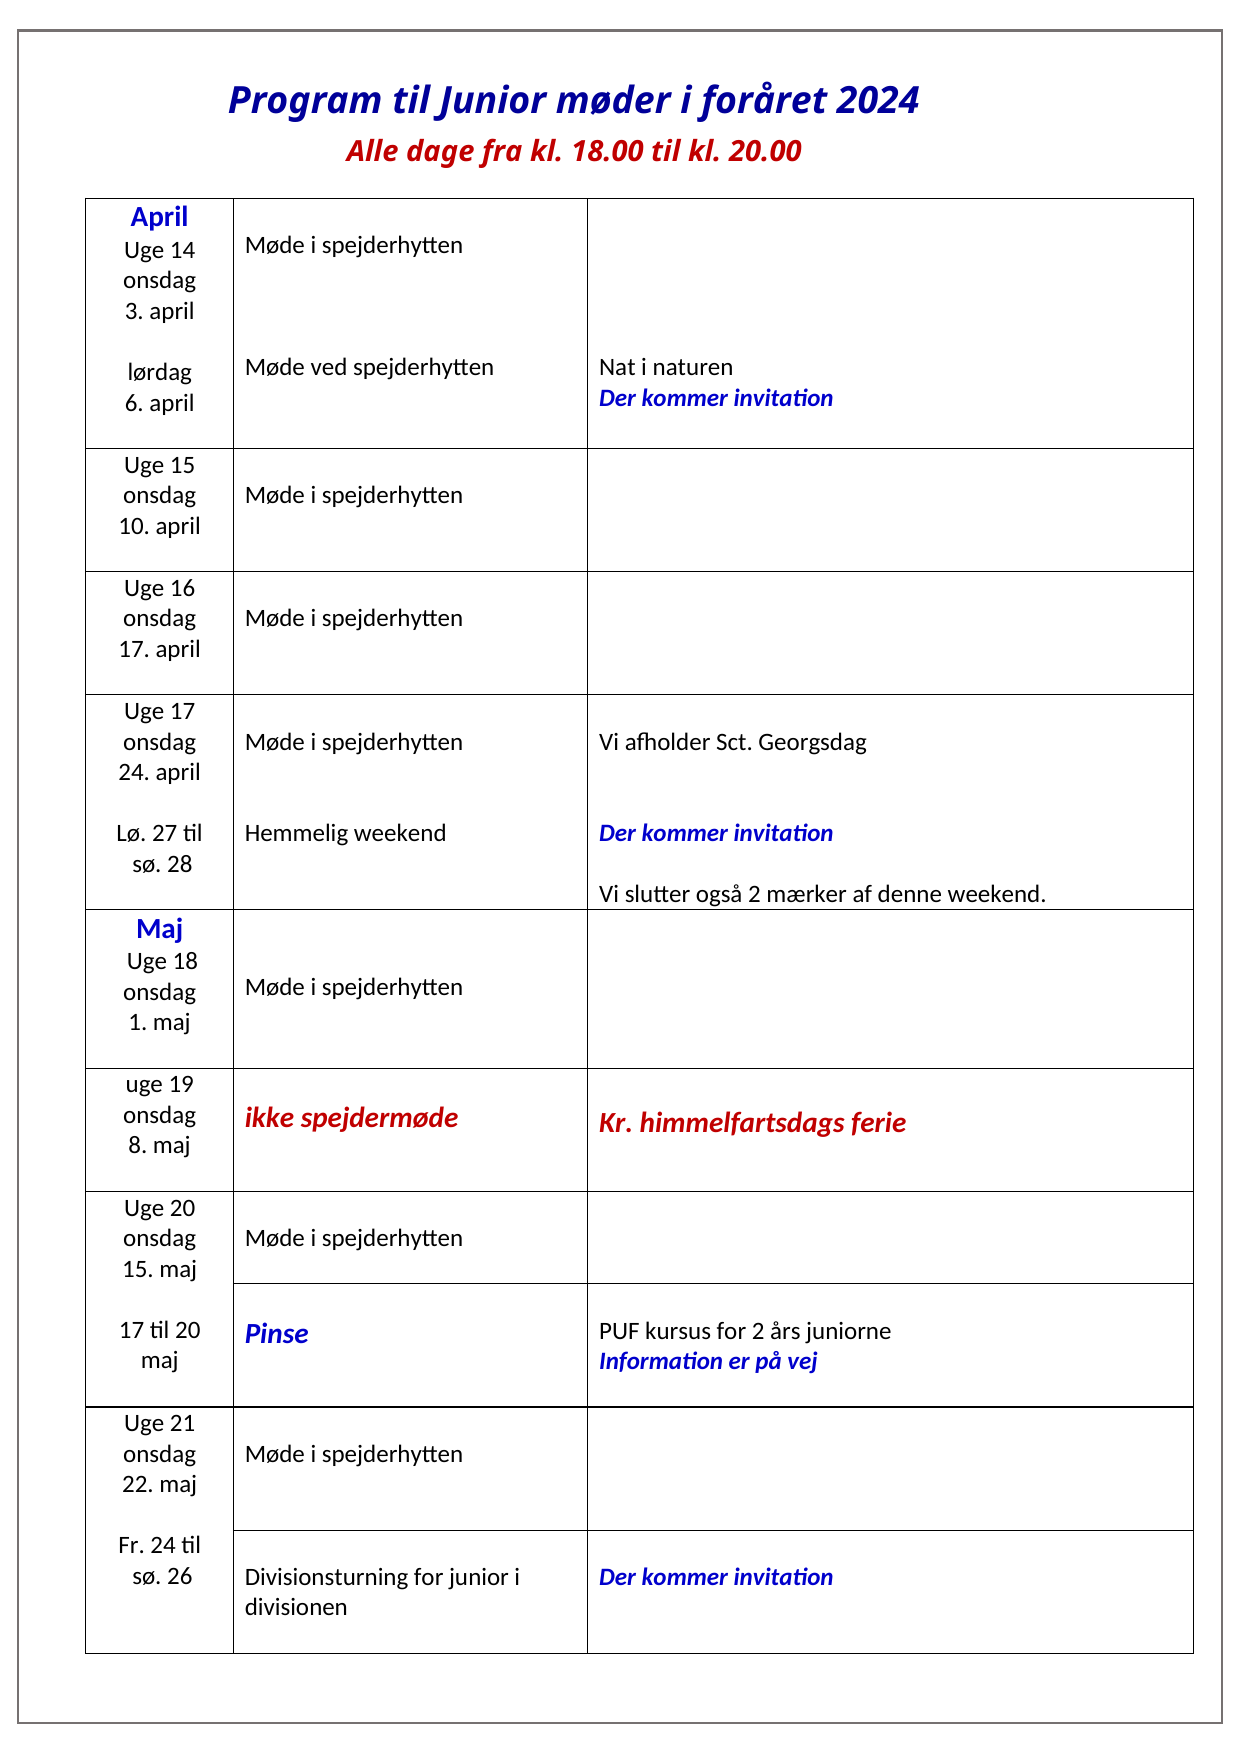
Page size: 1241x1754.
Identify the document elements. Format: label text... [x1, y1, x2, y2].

table_cell [588, 449, 1193, 571]
table_cell Møde i spejderhytten [234, 572, 587, 694]
table_cell Møde i spejderhytten Møde ved spejderhytten [234, 199, 587, 448]
table_cell uge 19 onsdag 8. maj [86, 1069, 233, 1191]
table_cell April Uge 14 onsdag 3. april lørdag 6. april [86, 199, 233, 448]
table_cell Møde i spejderhytten [234, 1408, 587, 1529]
table_cell Der kommer invitation [588, 1531, 1193, 1653]
table_cell PUF kursus for 2 års juniorne Information er på vej [588, 1284, 1193, 1406]
table_cell Maj Uge 18 onsdag 1. maj [86, 910, 233, 1067]
table_cell Vi afholder Sct. Georgsdag Der kommer invitation Vi slutter også 2 mærker af denne weekend. [588, 695, 1193, 909]
table_cell Nat i naturen Der kommer invitation [588, 199, 1193, 448]
table_cell Uge 15 onsdag 10. april [86, 449, 233, 571]
table_cell [588, 910, 1193, 1067]
table_cell Møde i spejderhytten [234, 1192, 587, 1283]
table_cell Uge 17 onsdag 24. april Lø. 27 til sø. 28 [86, 695, 233, 909]
table_cell Kr. himmelfartsdags ferie [588, 1069, 1193, 1191]
table_cell [588, 1192, 1193, 1283]
table_cell Uge 20 onsdag 15. maj 17 til 20 maj [86, 1192, 233, 1406]
table_cell Møde i spejderhytten [234, 910, 587, 1067]
table_cell Møde i spejderhytten [234, 449, 587, 571]
table_cell [588, 572, 1193, 694]
table_cell ikke spejdermøde [234, 1069, 587, 1191]
table_cell Uge 16 onsdag 17. april [86, 572, 233, 694]
table_cell Pinse [234, 1284, 587, 1406]
table_cell Møde i spejderhytten Hemmelig weekend [234, 695, 587, 909]
table_cell [588, 1408, 1193, 1529]
table_cell Divisionsturning for junior i divisionen [234, 1531, 587, 1653]
table_cell Uge 21 onsdag 22. maj Fr. 24 til sø. 26 [86, 1408, 233, 1653]
